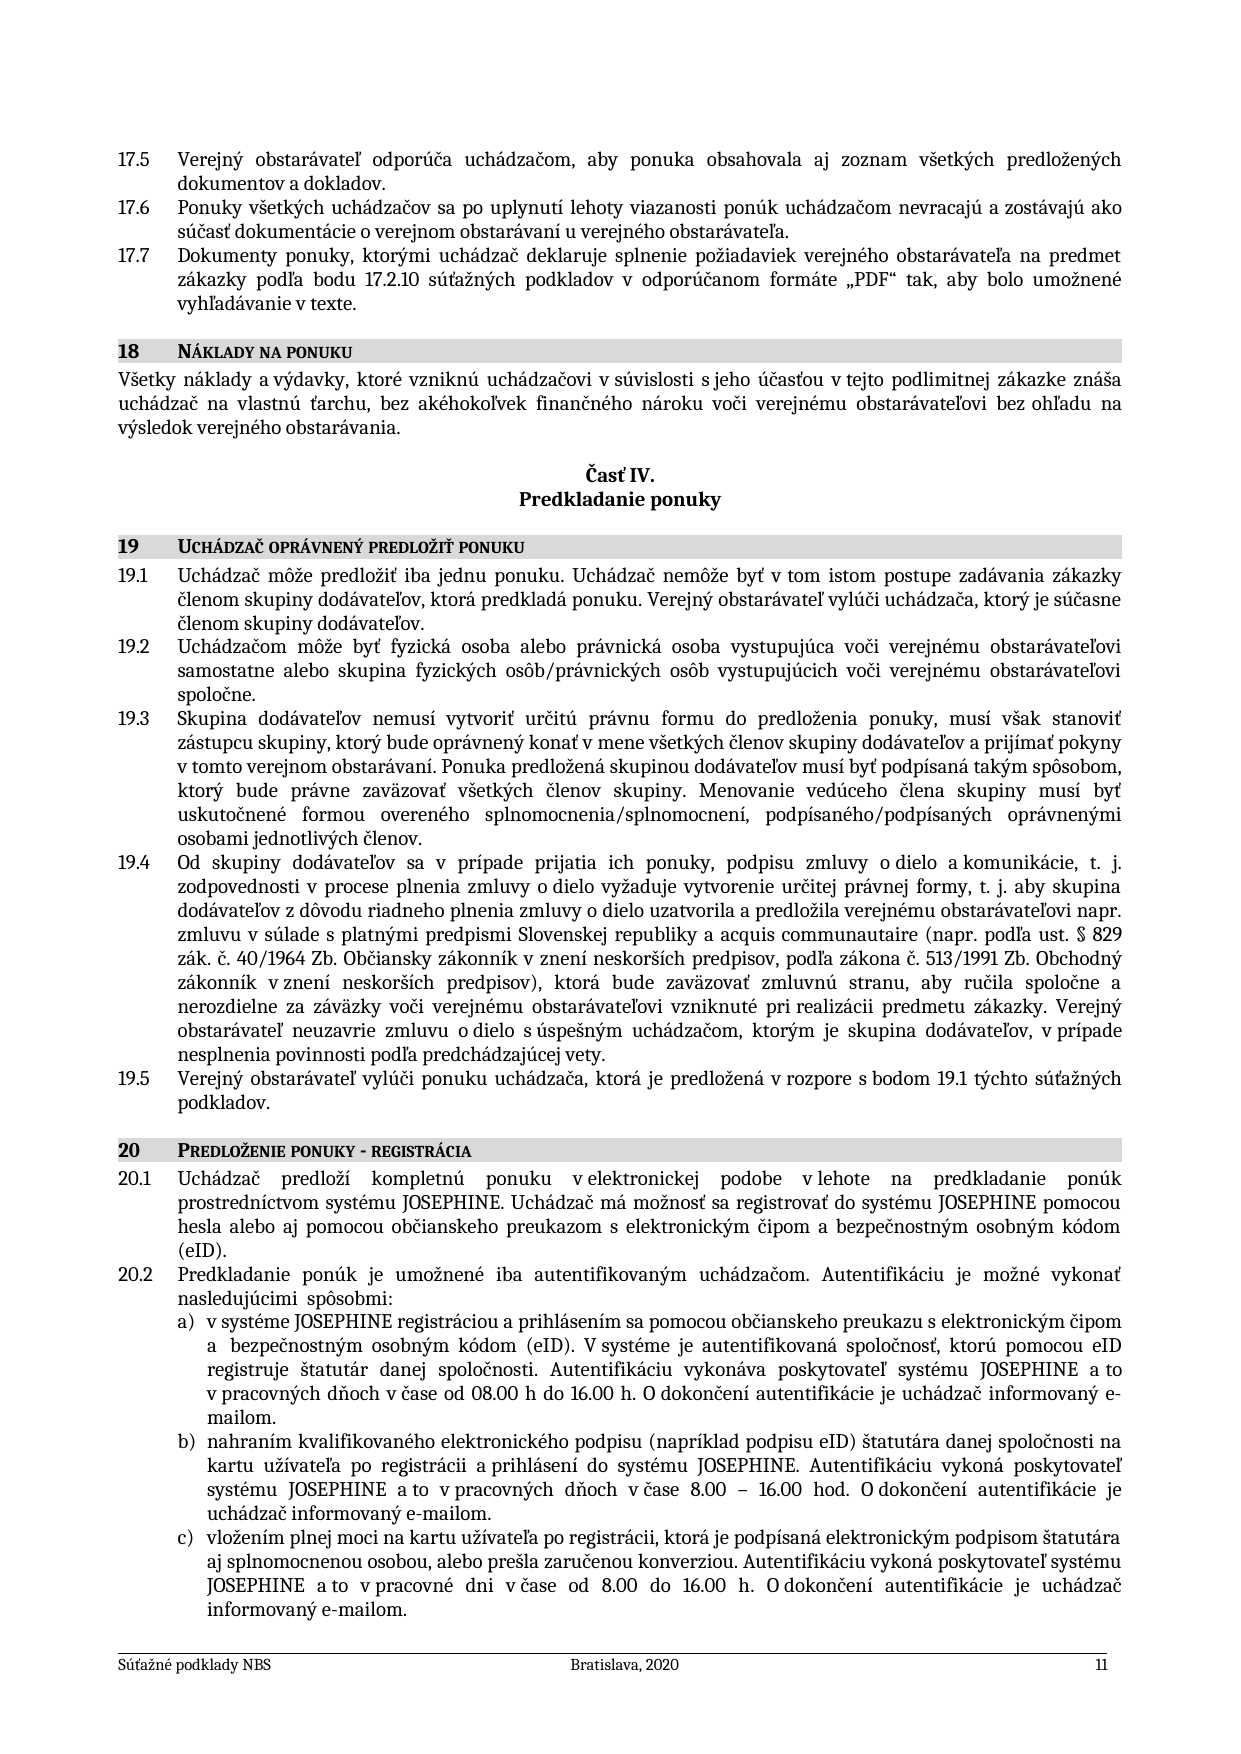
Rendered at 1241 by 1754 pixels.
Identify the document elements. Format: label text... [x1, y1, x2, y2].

list Uchádzač predloží kompletnú ponuku v elektronickej podobe v lehote na predkladanie ponúk prostredníctvom systému JOSEPHINE. Uchádzač má možnosť sa registrovať do systému JOSEPHINE pomocou hesla alebo aj pomocou občianskeho preukazom s elektronickým čipom a bezpečnostným osobným kódom (eID). [118, 1166, 1122, 1262]
list Predkladanie ponúk je umožnené iba autentifikovaným uchádzačom. Autentifikáciu je možné vykonať nasledujúcimi spôsobmi: [118, 1262, 1122, 1310]
text Predkladanie ponuky [118, 487, 1122, 511]
list Uchádzač môže predložiť iba jednu ponuku. Uchádzač nemôže byť v tom istom postupe zadávania zákazky členom skupiny dodávateľov, ktorá predkladá ponuku. Verejný obstarávateľ vylúči uchádzača, ktorý je súčasne členom skupiny dodávateľov. [118, 563, 1122, 635]
text c) vložením plnej moci na kartu užívateľa po registrácii, ktorá je podpísaná elektronickým podpisom štatutára aj splnomocnenou osobou, alebo prešla zaručenou konverziou. Autentifikáciu vykoná poskytovateľ systému JOSEPHINE a to v pracovné dni v čase od 8.00 do 16.00 h. O dokončení autentifikácie je uchádzač informovaný e-mailom. [177, 1526, 1122, 1622]
list Uchádzačom môže byť fyzická osoba alebo právnická osoba vystupujúca voči verejnému obstarávateľovi samostatne alebo skupina fyzických osôb/právnických osôb vystupujúcich voči verejnému obstarávateľovi spoločne. [118, 635, 1122, 707]
list Skupina dodávateľov nemusí vytvoriť určitú právnu formu do predloženia ponuky, musí však stanoviť zástupcu skupiny, ktorý bude oprávnený konať v mene všetkých členov skupiny dodávateľov a prijímať pokyny v tomto verejnom obstarávaní. Ponuka predložená skupinou dodávateľov musí byť podpísaná takým spôsobom, ktorý bude právne zaväzovať všetkých členov skupiny. Menovanie vedúceho člena skupiny musí byť uskutočnené formou overeného splnomocnenia/splnomocnení, podpísaného/podpísaných oprávnenými osobami jednotlivých členov. [118, 707, 1122, 851]
list Verejný obstarávateľ vylúči ponuku uchádzača, ktorá je predložená v rozpore s bodom 19.1 týchto súťažných podkladov. [118, 1066, 1122, 1114]
text a) v systéme JOSEPHINE registráciou a prihlásením sa pomocou občianskeho preukazu s elektronickým čipom a bezpečnostným osobným kódom (eID). V systéme je autentifikovaná spoločnosť, ktorú pomocou eID registruje štatutár danej spoločnosti. Autentifikáciu vykonáva poskytovateľ systému JOSEPHINE a to v pracovných dňoch v čase od 08.00 h do 16.00 h. O dokončení autentifikácie je uchádzač informovaný e-mailom. [177, 1310, 1122, 1430]
list Od skupiny dodávateľov sa v prípade prijatia ich ponuky, podpisu zmluvy o dielo a komunikácie, t. j. zodpovednosti v procese plnenia zmluvy o dielo vyžaduje vytvorenie určitej právnej formy, t. j. aby skupina dodávateľov z dôvodu riadneho plnenia zmluvy o dielo uzatvorila a predložila verejnému obstarávateľovi napr. zmluvu v súlade s platnými predpismi Slovenskej republiky a acquis communautaire (napr. podľa ust. § 829 zák. č. 40/1964 Zb. Občiansky zákonník v znení neskorších predpisov, podľa zákona č. 513/1991 Zb. Obchodný zákonník v znení neskorších predpisov), ktorá bude zaväzovať zmluvnú stranu, aby ručila spoločne a nerozdielne za záväzky voči verejnému obstarávateľovi vzniknuté pri realizácii predmetu zákazky. Verejný obstarávateľ neuzavrie zmluvu o dielo s úspešným uchádzačom, ktorým je skupina dodávateľov, v prípade nesplnenia povinnosti podľa predchádzajúcej vety. [118, 851, 1122, 1066]
list Predloženie ponuky - registrácia [118, 1138, 1122, 1162]
text b) nahraním kvalifikovaného elektronického podpisu (napríklad podpisu eID) štatutára danej spoločnosti na kartu užívateľa po registrácii a prihlásení do systému JOSEPHINE. Autentifikáciu vykoná poskytovateľ systému JOSEPHINE a to v pracovných dňoch v čase 8.00 – 16.00 hod. O dokončení autentifikácie je uchádzač informovaný e-mailom. [177, 1430, 1122, 1526]
list Dokumenty ponuky, ktorými uchádzač deklaruje splnenie požiadaviek verejného obstarávateľa na predmet zákazky podľa bodu 17.2.10 súťažných podkladov v odporúčanom formáte „PDF“ tak, aby bolo umožnené vyhľadávanie v texte. [118, 243, 1122, 315]
text Všetky náklady a výdavky, ktoré vzniknú uchádzačovi v súvislosti s jeho účasťou v tejto podlimitnej zákazke znáša uchádzač na vlastnú ťarchu, bez akéhokoľvek finančného nároku voči verejnému obstarávateľovi bez ohľadu na výsledok verejného obstarávania. [118, 367, 1122, 439]
list Verejný obstarávateľ odporúča uchádzačom, aby ponuka obsahovala aj zoznam všetkých predložených dokumentov a dokladov. [118, 148, 1122, 196]
list Ponuky všetkých uchádzačov sa po uplynutí lehoty viazanosti ponúk uchádzačom nevracajú a zostávajú ako súčasť dokumentácie o verejnom obstarávaní u verejného obstarávateľa. [118, 196, 1122, 243]
list Náklady na ponuku [118, 339, 1122, 363]
text Časť IV. [118, 463, 1122, 487]
list Uchádzač oprávnený predložiť ponuku [118, 535, 1122, 559]
